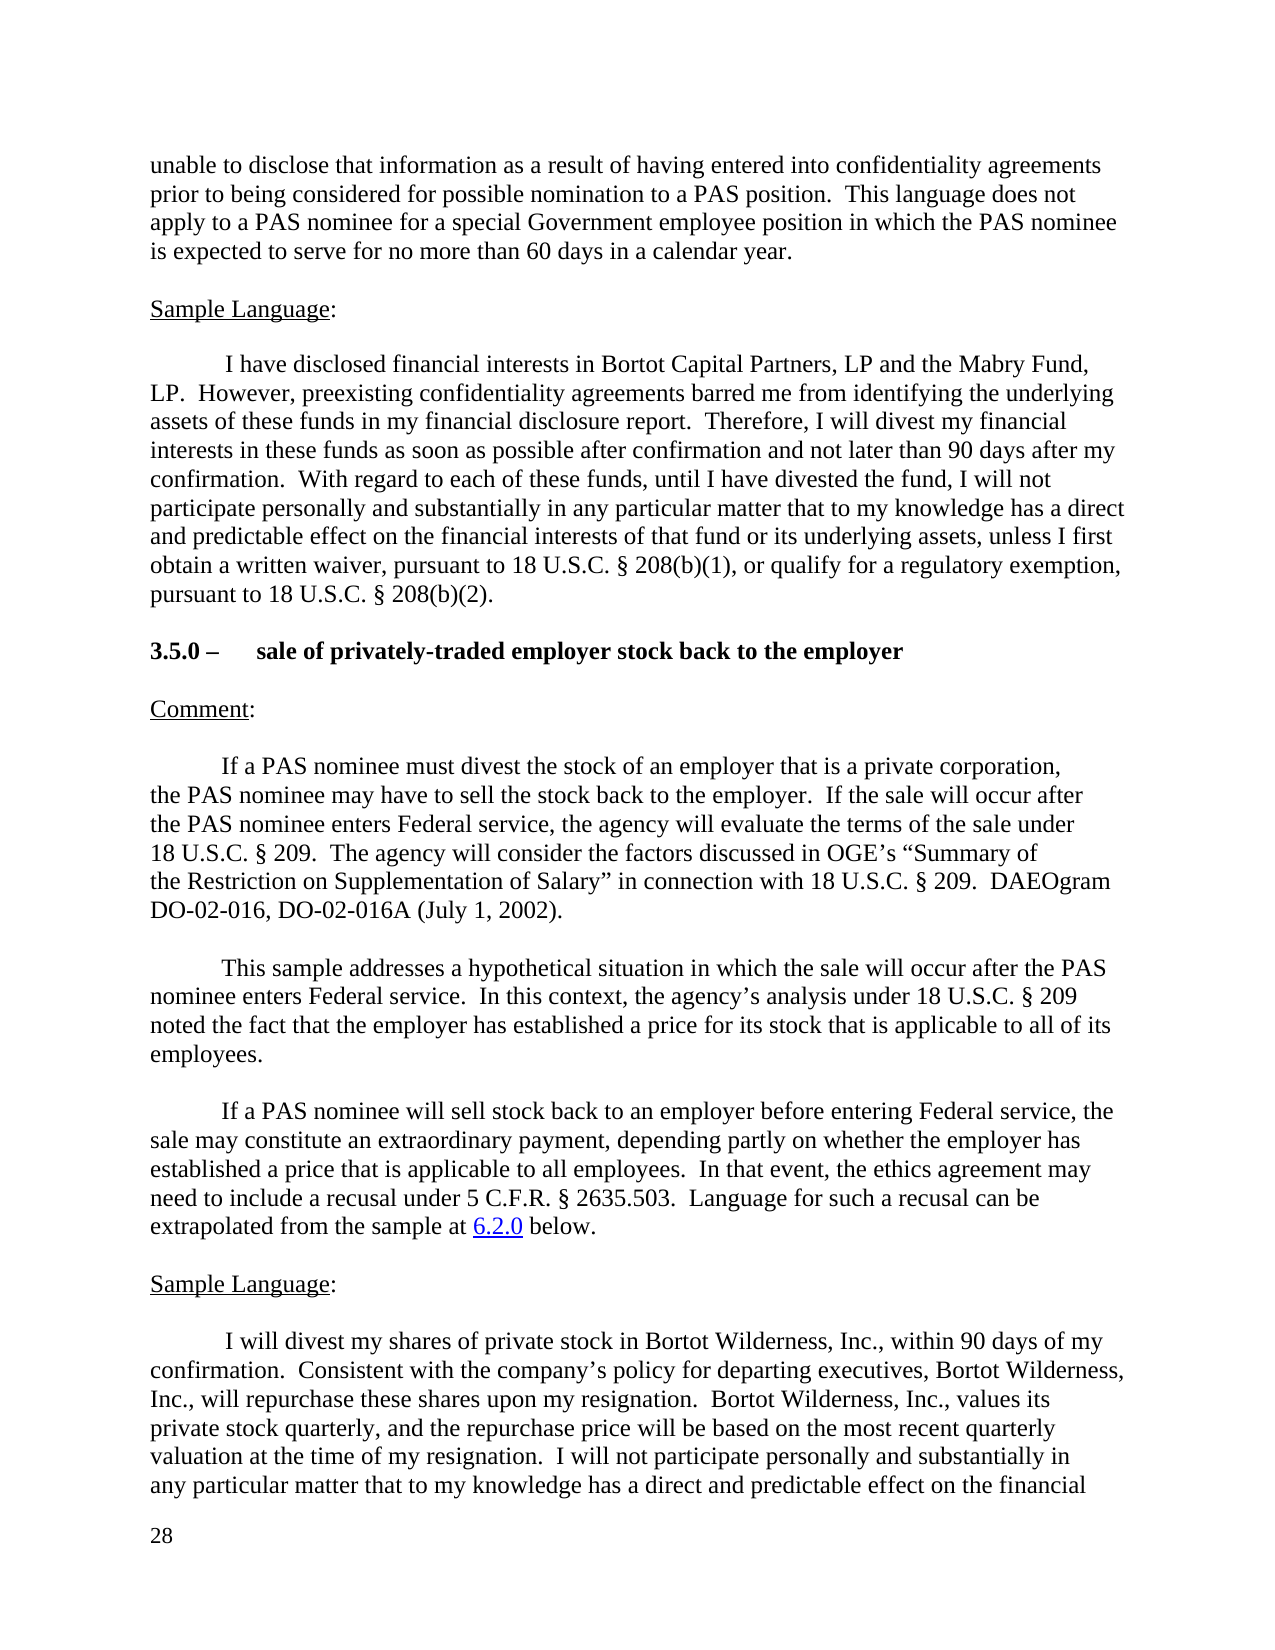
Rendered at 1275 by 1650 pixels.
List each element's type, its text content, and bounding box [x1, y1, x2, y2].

text If a PAS nominee must divest the stock of an employer that is a private corporation, the PAS nominee may have to sell the stock back to the employer. If the sale will occur after the PAS nominee enters Federal service, the agency will evaluate the terms of the sale under 18 U.S.C. § 209. The agency will consider the factors discussed in OGE’s “Summary of the Restriction on Supplementation of Salary” in connection with 18 U.S.C. § 209. DAEOgram DO-02-016, DO-02-016A (July 1, 2002). [150, 751, 1125, 924]
subtitle 3.5.0 – sale of privately-traded employer stock back to the employer [150, 636, 1125, 665]
text I have disclosed financial interests in Bortot Capital Partners, LP and the Mabry Fund, LP. However, preexisting confidentiality agreements barred me from identifying the underlying assets of these funds in my financial disclosure report. Therefore, I will divest my financial interests in these funds as soon as possible after confirmation and not later than 90 days after my confirmation. With regard to each of these funds, until I have divested the fund, I will not participate personally and substantially in any particular matter that to my knowledge has a direct and predictable effect on the financial interests of that fund or its underlying assets, unless I first obtain a written waiver, pursuant to 18 U.S.C. § 208(b)(1), or qualify for a regulatory exemption, pursuant to 18 U.S.C. § 208(b)(2). [150, 349, 1125, 608]
text This sample addresses a hypothetical situation in which the sale will occur after the PAS nominee enters Federal service. In this context, the agency’s analysis under 18 U.S.C. § 209 noted the fact that the employer has established a price for its stock that is applicable to all of its employees. [150, 953, 1125, 1068]
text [150, 1326, 1125, 1499]
text Sample Language: [150, 1269, 1125, 1298]
text Sample Language: [150, 294, 1125, 322]
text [150, 150, 1125, 265]
text Comment: [150, 694, 1125, 723]
text If a PAS nominee will sell stock back to an employer before entering Federal service, the sale may constitute an extraordinary payment, depending partly on whether the employer has established a price that is applicable to all employees. In that event, the ethics agreement may need to include a recusal under 5 C.F.R. § 2635.503. Language for such a recusal can be extrapolated from the sample at 6.2.0 below. [150, 1096, 1125, 1240]
